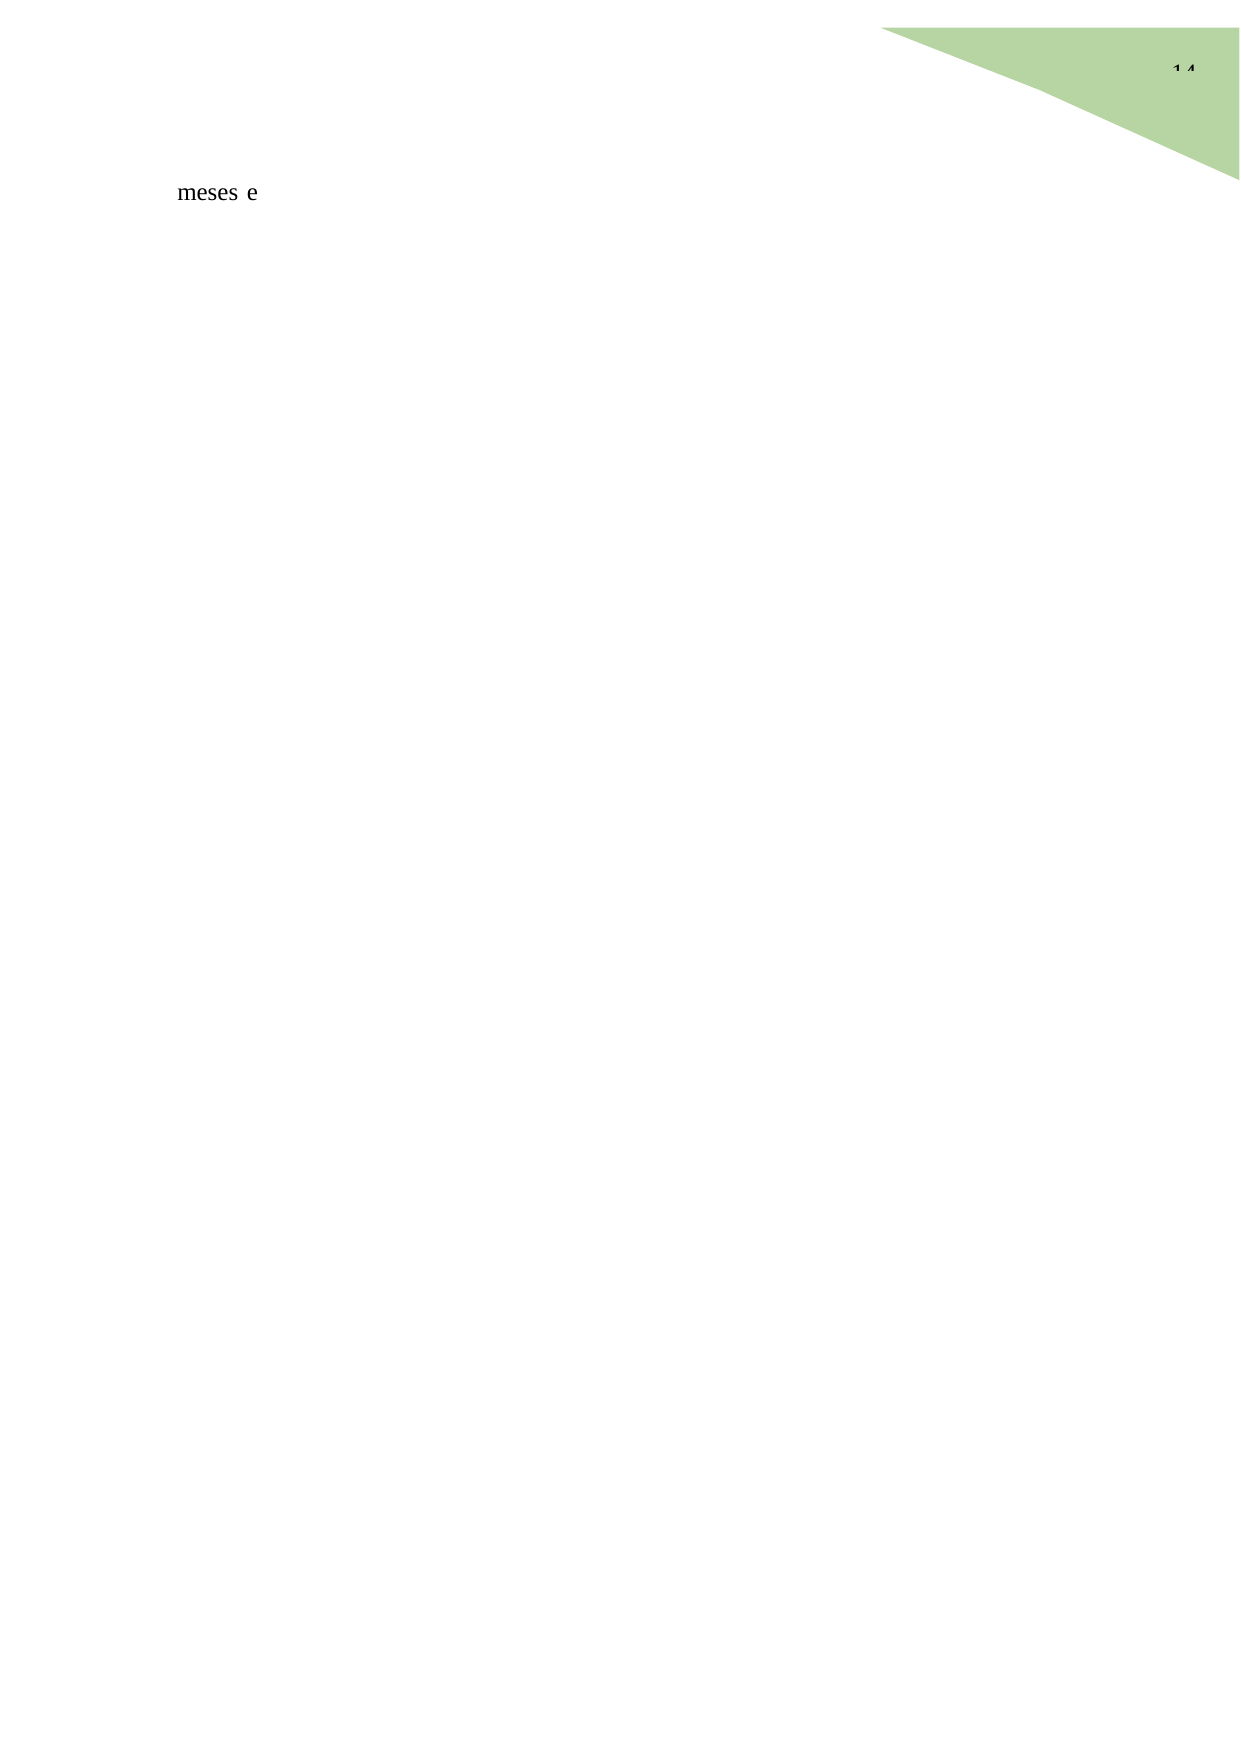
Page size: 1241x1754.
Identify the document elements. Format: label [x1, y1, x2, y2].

text [177, 177, 1152, 206]
